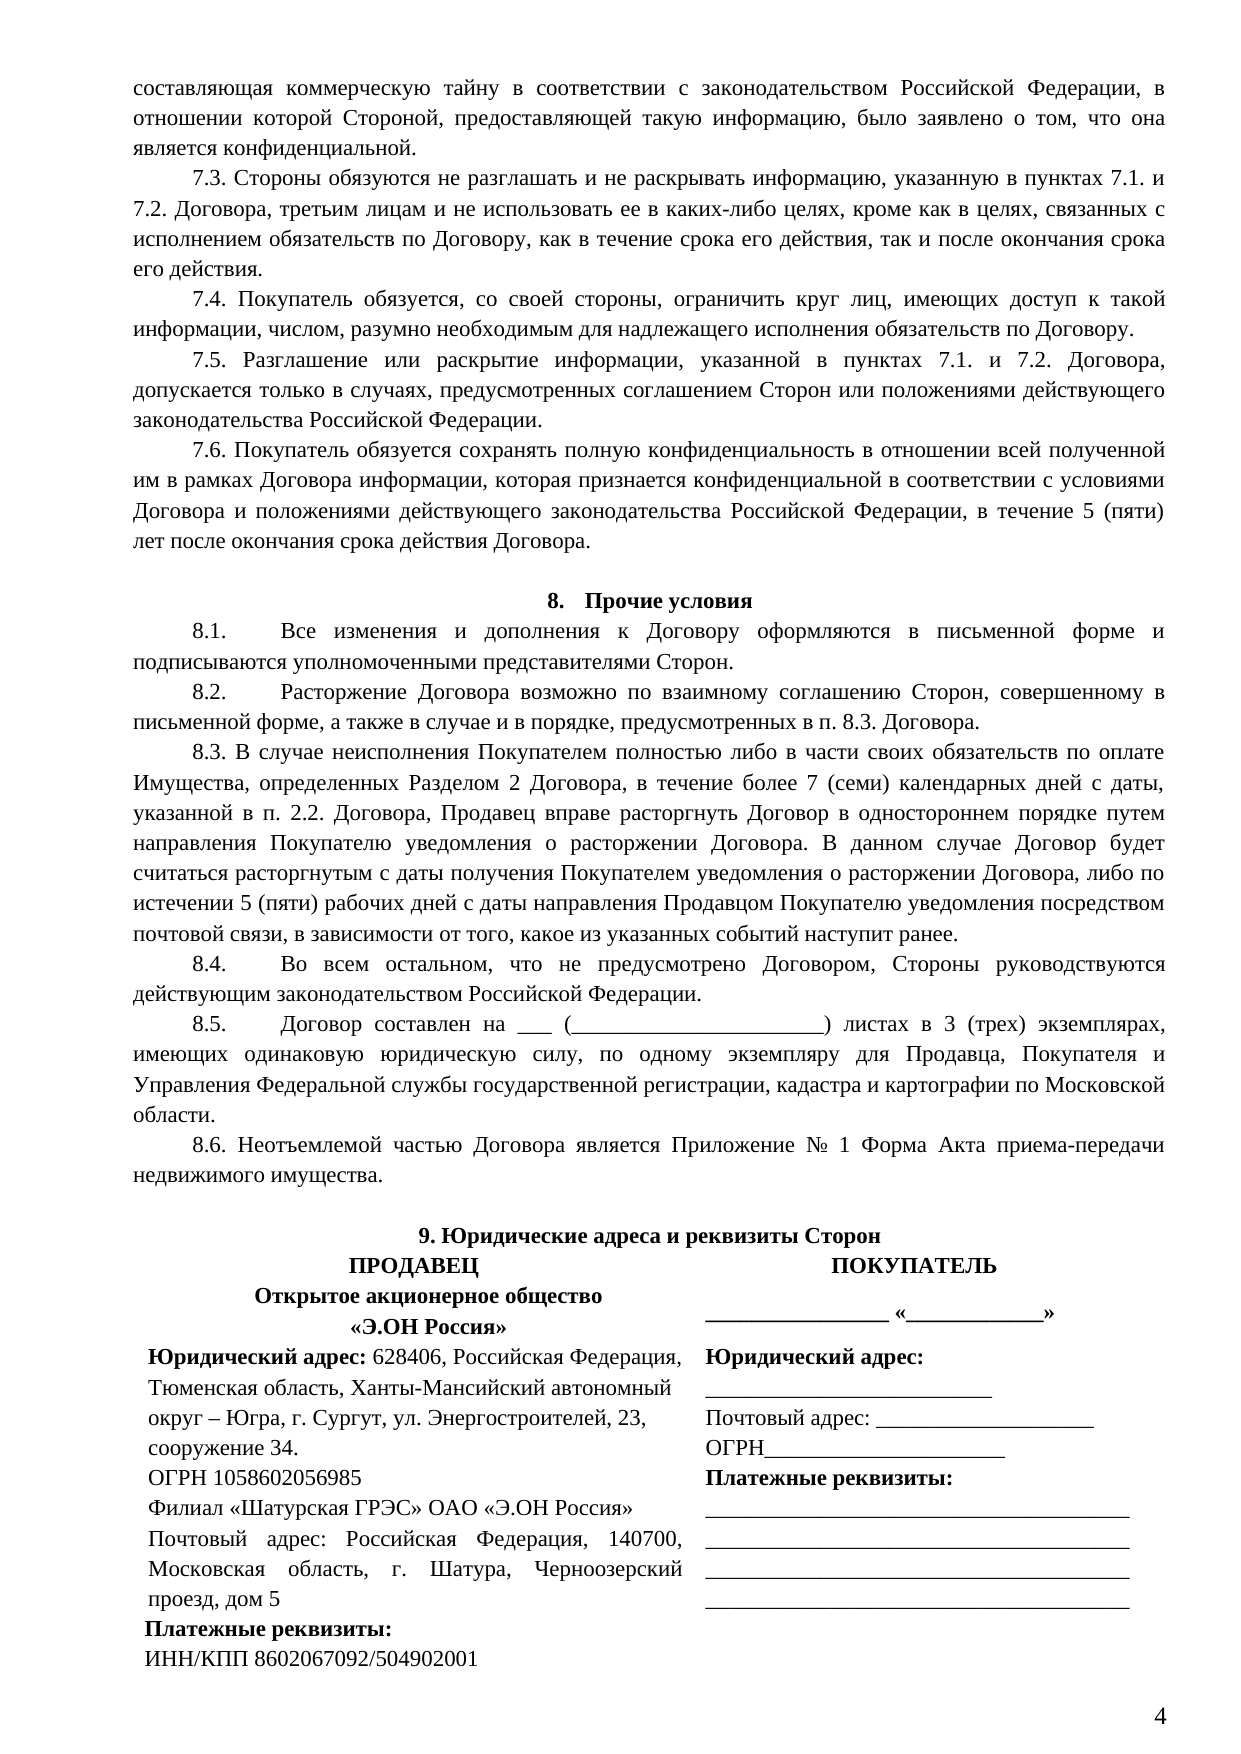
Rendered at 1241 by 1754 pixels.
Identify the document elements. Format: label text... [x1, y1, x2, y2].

table_cell Открытое акционерное общество «Э.ОН Россия» [133, 1283, 694, 1343]
table_cell ________________ «____________» [694, 1283, 1217, 1343]
text 9. Юридические адреса и реквизиты Сторон [133, 1222, 1167, 1248]
text 8.5. Договор составлен на ___ (______________________) листах в 3 (трех) экземплярах, имеющих одинаковую юридическую силу, по одному экземпляру для Продавца, Покупателя и Управления Федеральной службы государственной регистрации, кадастра и картографии по Московской области. [133, 1010, 1167, 1127]
text 7.5. Разглашение или раскрытие информации, указанной в пунктах 7.1. и 7.2. Договора, допускается только в случаях, предусмотренных соглашением Сторон или положениями действующего законодательства Российской Федерации. [133, 346, 1167, 432]
text 7.3. Стороны обязуются не разглашать и не раскрывать информацию, указанную в пунктах 7.1. и 7.2. Договора, третьим лицам и не использовать ее в каких-либо целях, кроме как в целях, связанных с исполнением обязательств по Договору, как в течение срока его действия, так и после окончания срока его действия. [133, 164, 1167, 281]
text 8.2. Расторжение Договора возможно по взаимному соглашению Сторон, совершенному в письменной форме, а также в случае и в порядке, предусмотренных в п. 8.3. Договора. [133, 678, 1167, 734]
list Прочие условия [133, 587, 1167, 614]
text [133, 74, 1167, 161]
table_header ПОКУПАТЕЛЬ [694, 1252, 1217, 1283]
text 7.6. Покупатель обязуется сохранять полную конфиденциальность в отношении всей полученной им в рамках Договора информации, которая признается конфиденциальной в соответствии с условиями Договора и положениями действующего законодательства Российской Федерации, в течение 5 (пяти) лет после окончания срока действия Договора. [133, 436, 1167, 553]
text 8.1. Все изменения и дополнения к Договору оформляются в письменной форме и подписываются уполномоченными представителями Сторон. [133, 618, 1167, 674]
text 8.4. Во всем остальном, что не предусмотрено Договором, Стороны руководствуются действующим законодательством Российской Федерации. [133, 950, 1167, 1006]
text 7.4. Покупатель обязуется, со своей стороны, ограничить круг лиц, имеющих доступ к такой информации, числом, разумно необходимым для надлежащего исполнения обязательств по Договору. [133, 285, 1167, 342]
table_header ПРОДАВЕЦ [133, 1252, 694, 1283]
text 8.6. Неотъемлемой частью Договора является Приложение № 1 Форма Акта приема-передачи недвижимого имущества. [133, 1131, 1167, 1188]
text 8.3. В случае неисполнения Покупателем полностью либо в части своих обязательств по оплате Имущества, определенных Разделом 2 Договора, в течение более 7 (семи) календарных дней с даты, указанной в п. 2.2. Договора, Продавец вправе расторгнуть Договор в одностороннем порядке путем направления Покупателю уведомления о расторжении Договора. В данном случае Договор будет считаться расторгнутым с даты получения Покупателем уведомления о расторжении Договора, либо по истечении 5 (пяти) рабочих дней с даты направления Продавцом Покупателю уведомления посредством почтовой связи, в зависимости от того, какое из указанных событий наступит ранее. [133, 738, 1167, 946]
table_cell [694, 1344, 1217, 1676]
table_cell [133, 1344, 694, 1676]
